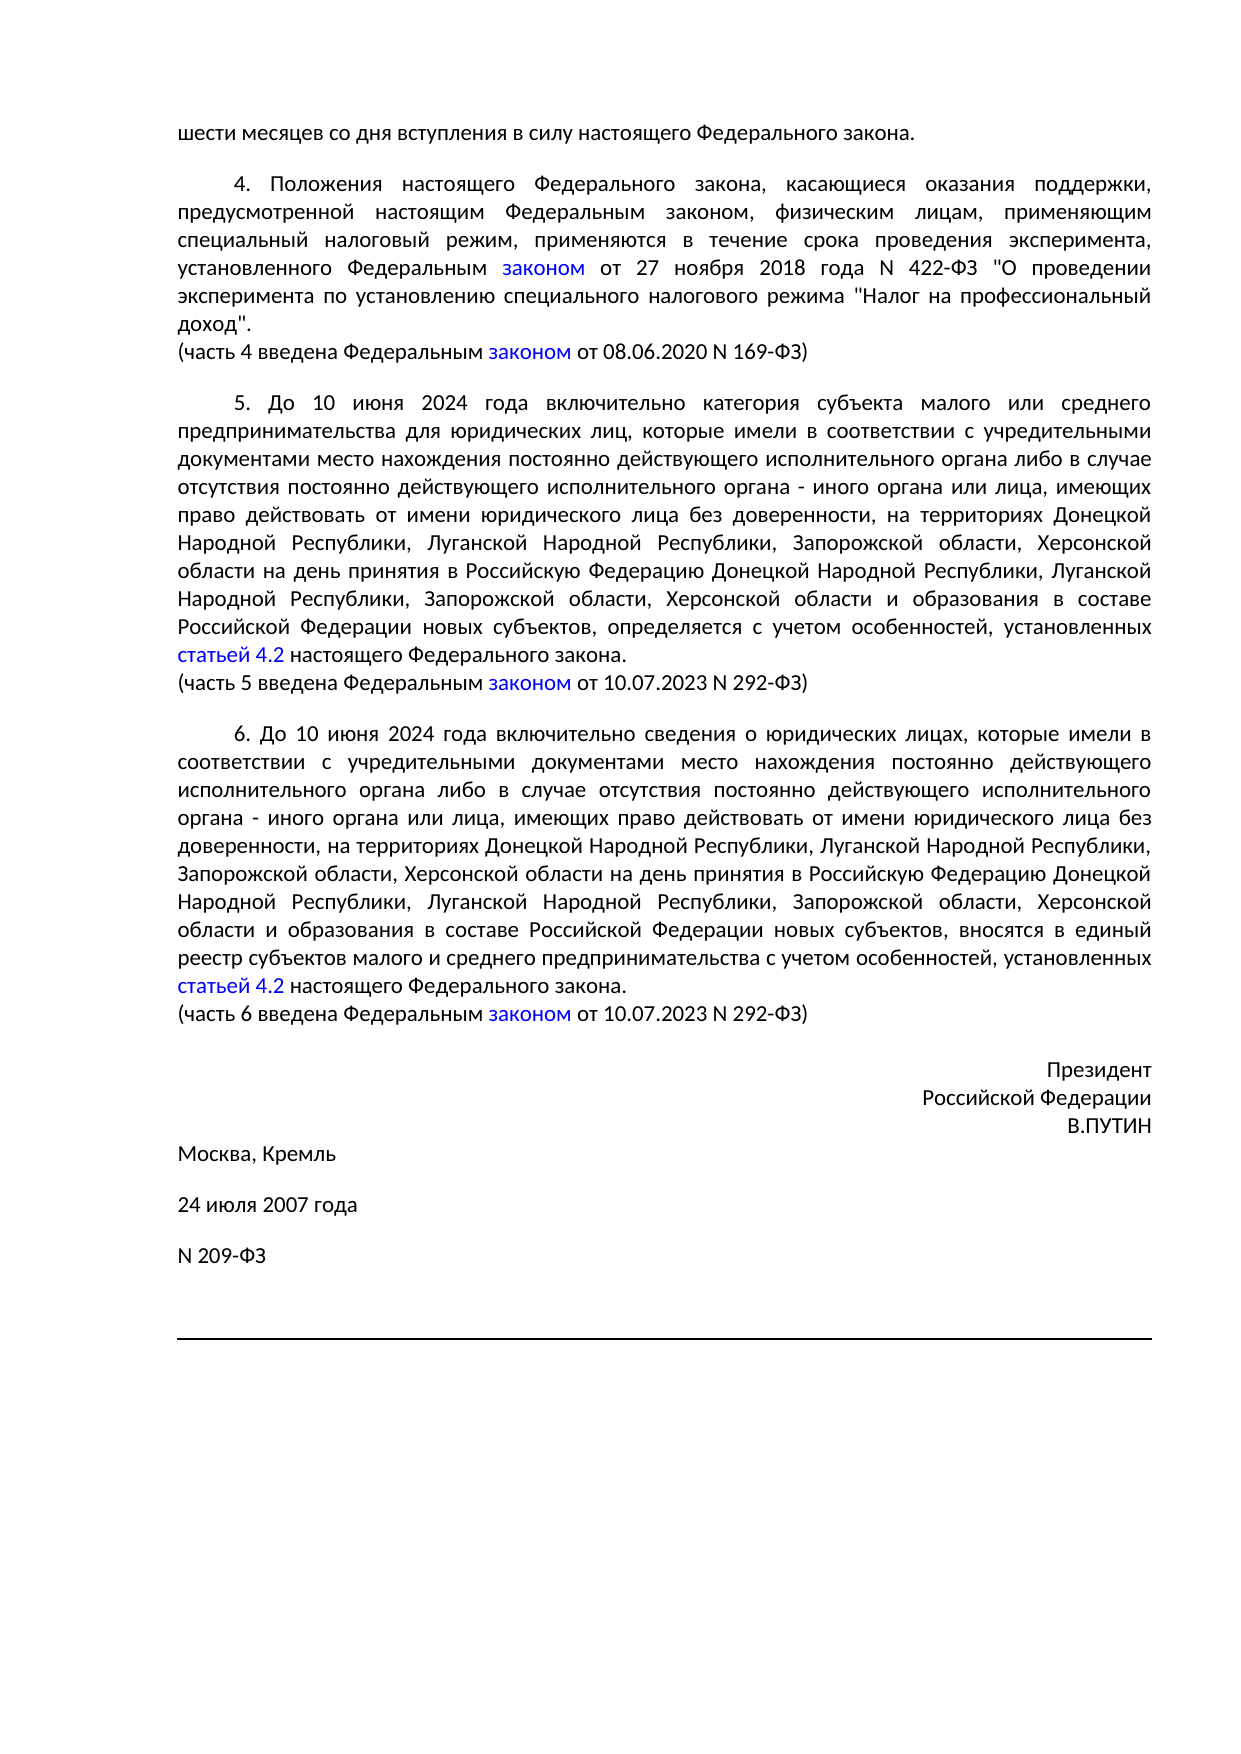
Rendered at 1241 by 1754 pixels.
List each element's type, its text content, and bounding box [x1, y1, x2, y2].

text В.ПУТИН [177, 1112, 1152, 1139]
text (часть 5 введена Федеральным законом от 10.07.2023 N 292-ФЗ) [177, 668, 1152, 696]
text Президент [177, 1056, 1152, 1083]
text (часть 6 введена Федеральным законом от 10.07.2023 N 292-ФЗ) [177, 999, 1152, 1027]
text 6. До 10 июня 2024 года включительно сведения о юридических лицах, которые имели в соответствии с учредительными документами место нахождения постоянно действующего исполнительного органа либо в случае отсутствия постоянно действующего исполнительного органа - иного органа или лица, имеющих право действовать от имени юридического лица без доверенности, на территориях Донецкой Народной Республики, Луганской Народной Республики, Запорожской области, Херсонской области на день принятия в Российскую Федерацию Донецкой Народной Республики, Луганской Народной Республики, Запорожской области, Херсонской области и образования в составе Российской Федерации новых субъектов, вносятся в единый реестр субъектов малого и среднего предпринимательства с учетом особенностей, установленных статьей 4.2 настоящего Федерального закона. [177, 719, 1152, 999]
text 24 июля 2007 года [177, 1191, 1152, 1218]
text N 209-ФЗ [177, 1241, 1152, 1269]
text 4. Положения настоящего Федерального закона, касающиеся оказания поддержки, предусмотренной настоящим Федеральным законом, физическим лицам, применяющим специальный налоговый режим, применяются в течение срока проведения эксперимента, установленного Федеральным законом от 27 ноября 2018 года N 422-ФЗ "О проведении эксперимента по установлению специального налогового режима "Налог на профессиональный доход". [177, 169, 1152, 337]
text (часть 4 введена Федеральным законом от 08.06.2020 N 169-ФЗ) [177, 337, 1152, 365]
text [177, 118, 1152, 146]
text Москва, Кремль [177, 1139, 1152, 1168]
text 5. До 10 июня 2024 года включительно категория субъекта малого или среднего предпринимательства для юридических лиц, которые имели в соответствии с учредительными документами место нахождения постоянно действующего исполнительного органа либо в случае отсутствия постоянно действующего исполнительного органа - иного органа или лица, имеющих право действовать от имени юридического лица без доверенности, на территориях Донецкой Народной Республики, Луганской Народной Республики, Запорожской области, Херсонской области на день принятия в Российскую Федерацию Донецкой Народной Республики, Луганской Народной Республики, Запорожской области, Херсонской области и образования в составе Российской Федерации новых субъектов, определяется с учетом особенностей, установленных статьей 4.2 настоящего Федерального закона. [177, 388, 1152, 668]
text Российской Федерации [177, 1083, 1152, 1112]
